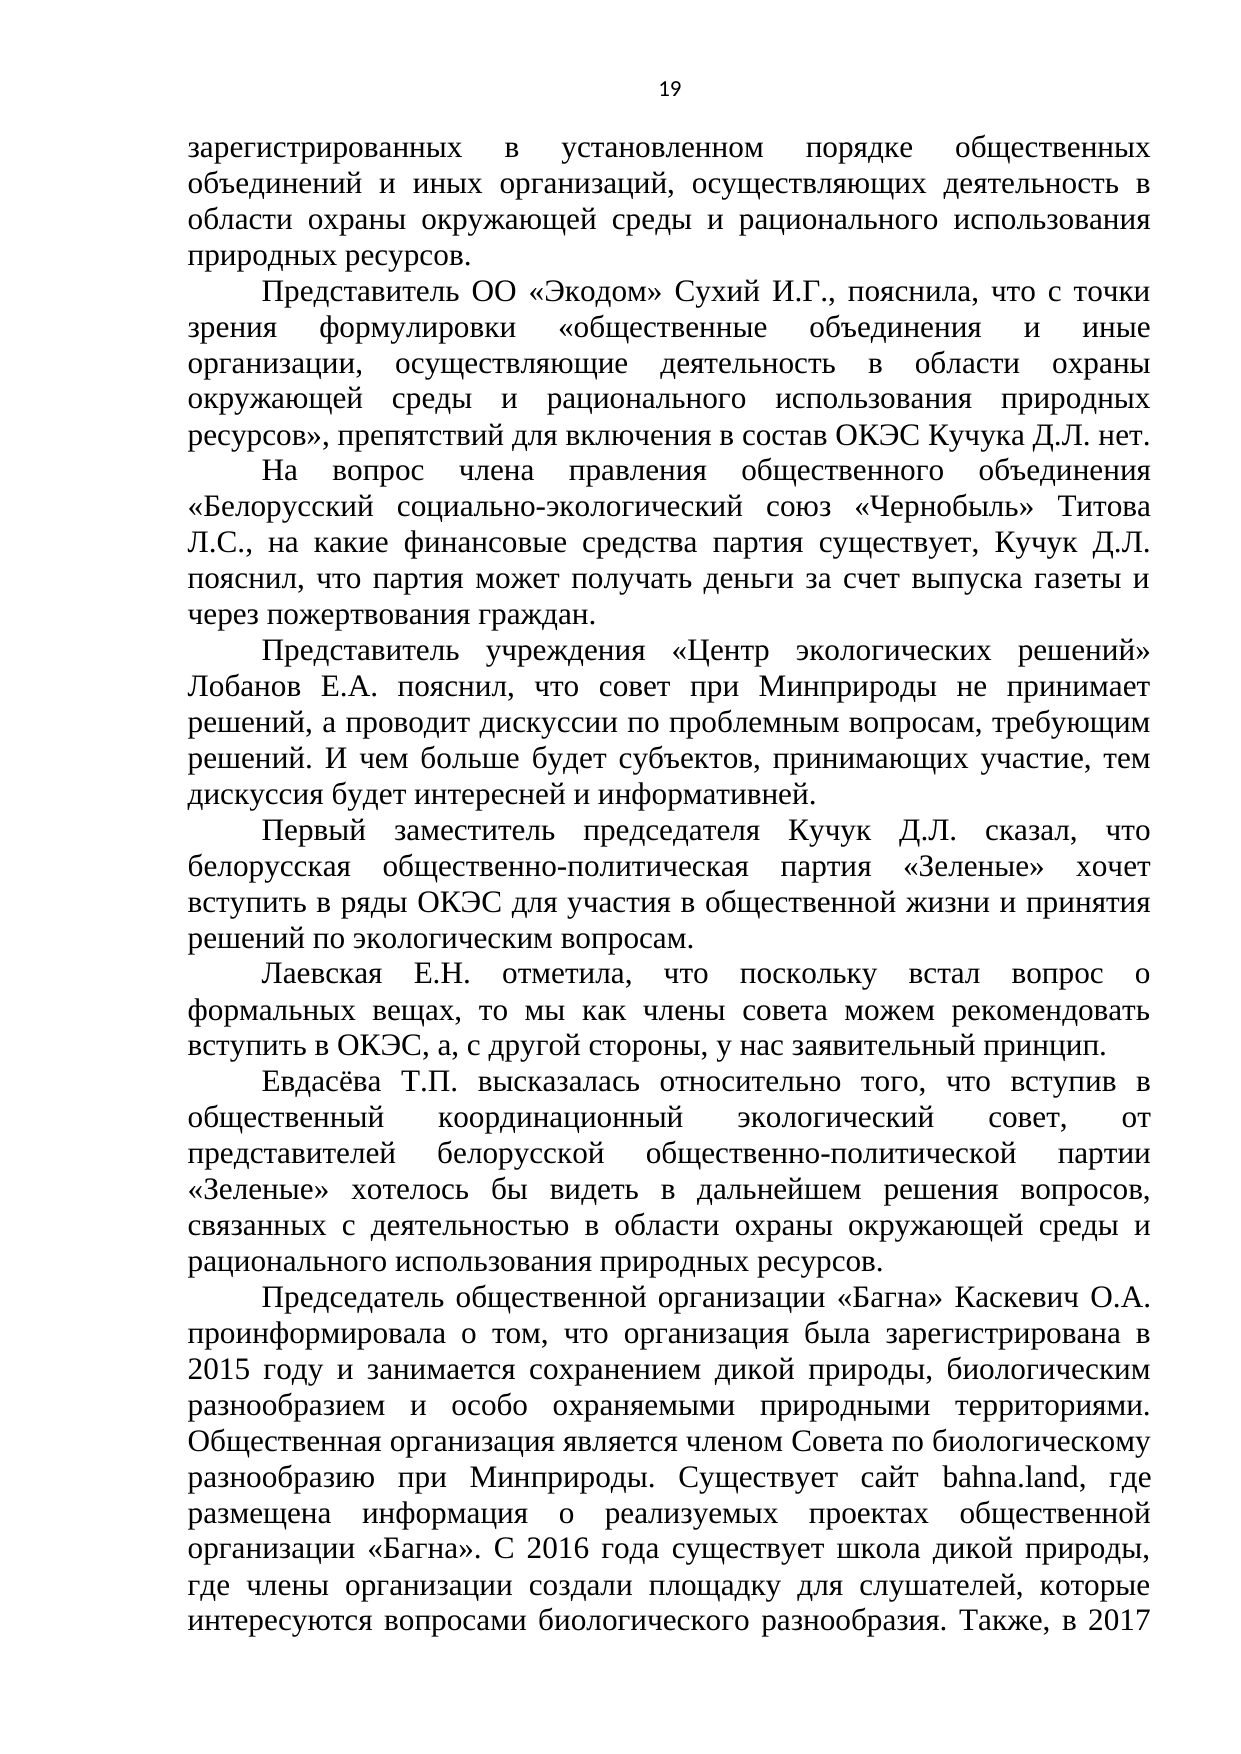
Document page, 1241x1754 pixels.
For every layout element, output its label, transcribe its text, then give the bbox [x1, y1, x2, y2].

text Первый заместитель председателя Кучук Д.Л. сказал, что белорусская общественно-политическая партия «Зеленые» хочет вступить в ряды ОКЭС для участия в общественной жизни и принятия решений по экологическим вопросам. [187, 811, 1152, 955]
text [187, 1278, 1152, 1638]
text Представитель ОО «Экодом» Сухий И.Г., пояснила, что с точки зрения формулировки «общественные объединения и иные организации, осуществляющие деятельность в области охраны окружающей среды и рационального использования природных ресурсов», препятствий для включения в состав ОКЭС Кучука Д.Л. нет. [187, 272, 1152, 452]
text Евдасёва Т.П. высказалась относительно того, что вступив в общественный координационный экологический совет, от представителей белорусской общественно-политической партии «Зеленые» хотелось бы видеть в дальнейшем решения вопросов, связанных с деятельностью в области охраны окружающей среды и рационального использования природных ресурсов. [187, 1063, 1152, 1278]
text На вопрос члена правления общественного объединения «Белорусский социально-экологический союз «Чернобыль» Титова Л.С., на какие финансовые средства партия существует, Кучук Д.Л. пояснил, что партия может получать деньги за счет выпуска газеты и через пожертвования граждан. [187, 452, 1152, 631]
text Лаевская Е.Н. отметила, что поскольку встал вопрос о формальных вещах, то мы как члены совета можем рекомендовать вступить в ОКЭС, а, с другой стороны, у нас заявительный принцип. [187, 955, 1152, 1063]
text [187, 102, 1152, 272]
text Представитель учреждения «Центр экологических решений» Лобанов Е.А. пояснил, что совет при Минприроды не принимает решений, а проводит дискуссии по проблемным вопросам, требующим решений. И чем больше будет субъектов, принимающих участие, тем дискуссия будет интересней и информативней. [187, 631, 1152, 811]
